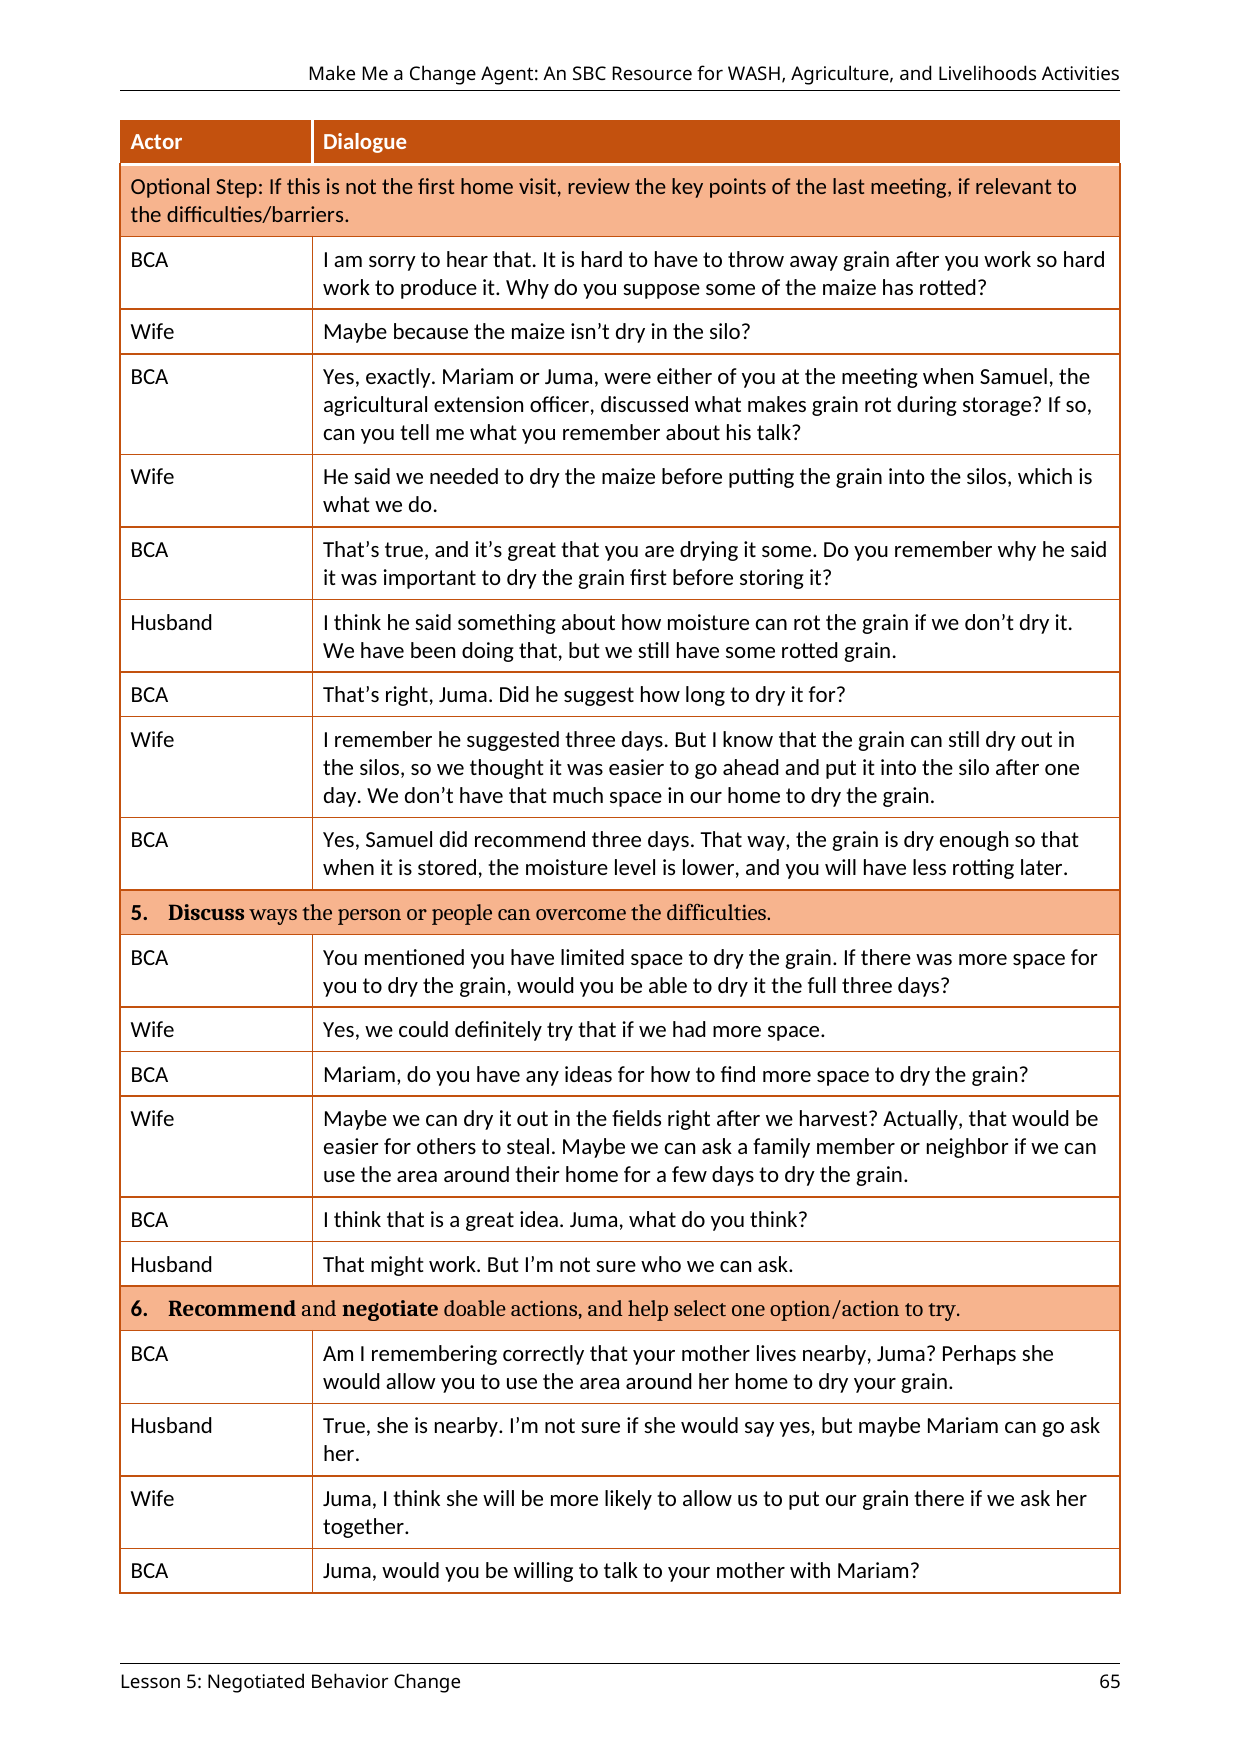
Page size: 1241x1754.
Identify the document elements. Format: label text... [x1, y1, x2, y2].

table_header Dialogue [314, 120, 1120, 163]
table_cell BCA [121, 528, 312, 599]
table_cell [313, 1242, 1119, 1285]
table_cell That’s right, Juma. Did he suggest how long to dry it for? [313, 673, 1119, 716]
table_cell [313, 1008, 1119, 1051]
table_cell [121, 166, 1119, 236]
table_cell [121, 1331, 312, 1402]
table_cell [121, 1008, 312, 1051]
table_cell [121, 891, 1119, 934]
table_cell That’s true, and it’s great that you are drying it some. Do you remember why he said it was important to dry the grain first before storing it? [313, 528, 1119, 599]
table_cell BCA [121, 673, 312, 716]
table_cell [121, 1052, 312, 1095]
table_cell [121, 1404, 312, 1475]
table_cell BCA [121, 237, 312, 308]
table_cell Yes, exactly. Mariam or Juma, were either of you at the meeting when Samuel, the agricultural extension officer, discussed what makes grain rot during storage? If so, can you tell me what you remember about his talk? [313, 355, 1119, 453]
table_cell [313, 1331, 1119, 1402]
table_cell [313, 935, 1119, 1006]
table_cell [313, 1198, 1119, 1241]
table_cell I think he said something about how moisture can rot the grain if we don’t dry it. We have been doing that, but we still have some rotted grain. [313, 600, 1119, 671]
table_cell I am sorry to hear that. It is hard to have to throw away grain after you work so hard work to produce it. Why do you suppose some of the maize has rotted? [313, 237, 1119, 308]
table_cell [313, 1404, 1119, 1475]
table_cell He said we needed to dry the maize before putting the grain into the silos, which is what we do. [313, 455, 1119, 526]
table_cell Wife [121, 455, 312, 526]
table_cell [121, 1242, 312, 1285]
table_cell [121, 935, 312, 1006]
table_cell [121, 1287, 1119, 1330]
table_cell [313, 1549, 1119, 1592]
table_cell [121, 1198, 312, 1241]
table_cell BCA [121, 818, 312, 889]
table_cell I remember he suggested three days. But I know that the grain can still dry out in the silos, so we thought it was easier to go ahead and put it into the silo after one day. We don’t have that much space in our home to dry the grain. [313, 717, 1119, 816]
table_cell Maybe because the maize isn’t dry in the silo? [313, 310, 1119, 353]
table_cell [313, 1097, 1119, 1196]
table_cell Yes, Samuel did recommend three days. That way, the grain is dry enough so that when it is stored, the moisture level is lower, and you will have less rotting later. [313, 818, 1119, 889]
table_cell BCA [121, 355, 312, 453]
table_cell Husband [121, 600, 312, 671]
table_cell Wife [121, 310, 312, 353]
table_header Actor [120, 120, 311, 163]
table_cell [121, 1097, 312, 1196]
table_cell Wife [121, 717, 312, 816]
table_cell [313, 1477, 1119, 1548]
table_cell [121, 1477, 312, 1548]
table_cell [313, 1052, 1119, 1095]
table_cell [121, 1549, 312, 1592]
